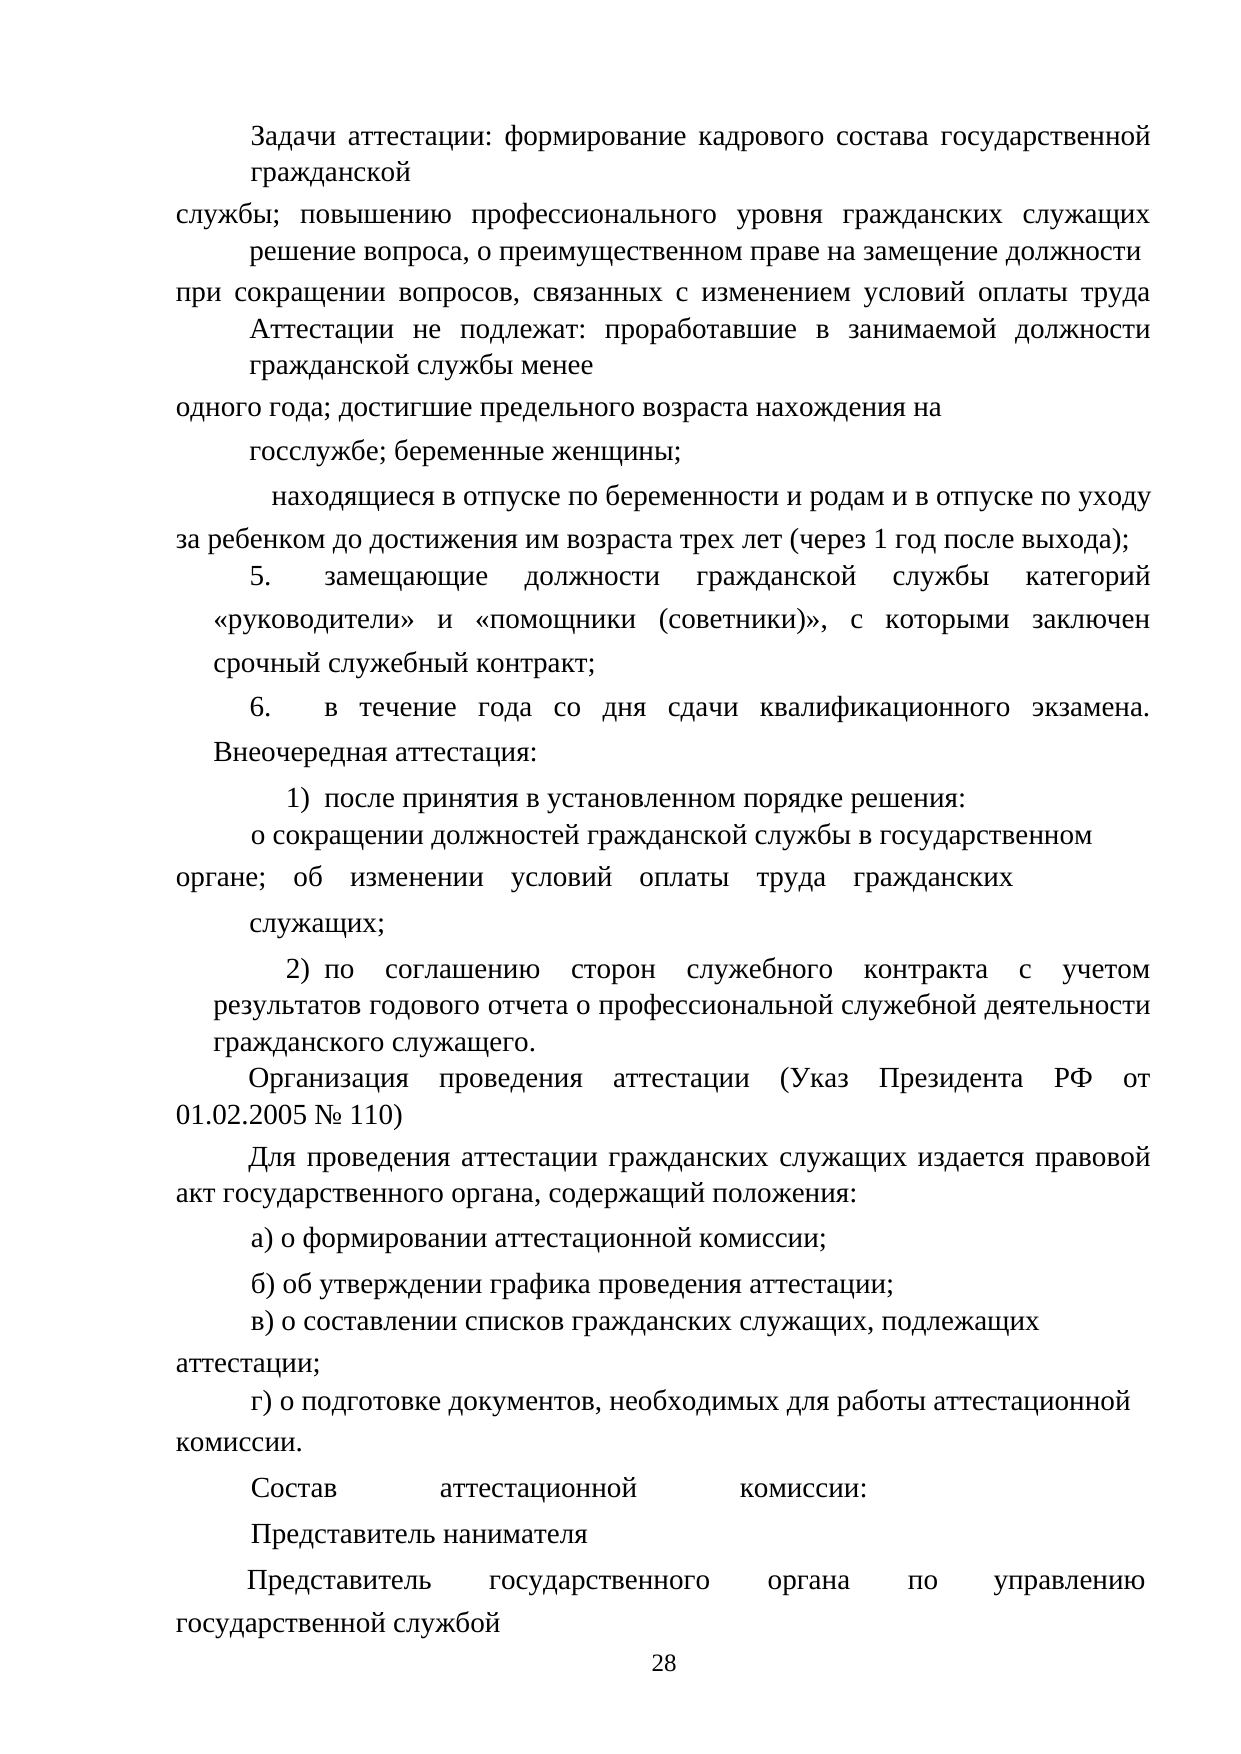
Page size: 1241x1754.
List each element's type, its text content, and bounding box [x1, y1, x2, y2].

text аттестации; [176, 1346, 1151, 1379]
text б) об утверждении графика проведения аттестации; [251, 1266, 1151, 1299]
list по соглашению сторон служебного контракта с учетом результатов годового отчета о профессиональной служебной деятельности гражданского служащего. [213, 951, 1151, 1057]
text Задачи аттестации: формирование кадрового состава государственной гражданской [250, 118, 1151, 188]
text находящиеся в отпуске по беременности и родам и в отпуске по уходу [177, 478, 1152, 512]
text государственной службой [176, 1605, 1151, 1638]
text Организация проведения аттестации (Указ Президента РФ от 01.02.2005 № 110) [176, 1061, 1151, 1131]
text одного года; достигшие предельного возраста нахождения на госслужбе; беременные женщины; [176, 389, 998, 467]
text Для проведения аттестации гражданских служащих издается правовой акт государственного органа, содержащий положения: [176, 1139, 1151, 1209]
text при сокращении вопросов, связанных с изменением условий оплаты труда Аттестации не подлежат: проработавшие в занимаемой должности гражданской службы менее [176, 274, 1151, 381]
text Состав аттестационной комиссии: Представитель нанимателя [251, 1470, 868, 1549]
list замещающие должности гражданской службы категорий «руководители» и «помощники (советники)», с которыми заключен срочный служебный контракт; [213, 558, 1151, 678]
text за ребенком до достижения им возраста трех лет (через 1 год после выхода); [176, 521, 1151, 554]
list в течение года со дня сдачи квалификационного экзамена. Внеочередная аттестация: [213, 689, 1151, 768]
text службы; повышению профессионального уровня гражданских служащих решение вопроса, о преимущественном праве на замещение должности [176, 196, 1151, 266]
text Представитель государственного органа по управлению [177, 1562, 1152, 1595]
text комиссии. [176, 1424, 1151, 1458]
text а) о формировании аттестационной комиссии; [251, 1220, 1151, 1253]
text о сокращении должностей гражданской службы в государственном [251, 817, 1151, 851]
text в) о составлении списков гражданских служащих, подлежащих [251, 1303, 1151, 1336]
list после принятия в установленном порядке решения: [213, 780, 1151, 814]
text г) о подготовке документов, необходимых для работы аттестационной [251, 1383, 1151, 1416]
text органе; об изменении условий оплаты труда гражданских служащих; [176, 859, 1014, 938]
